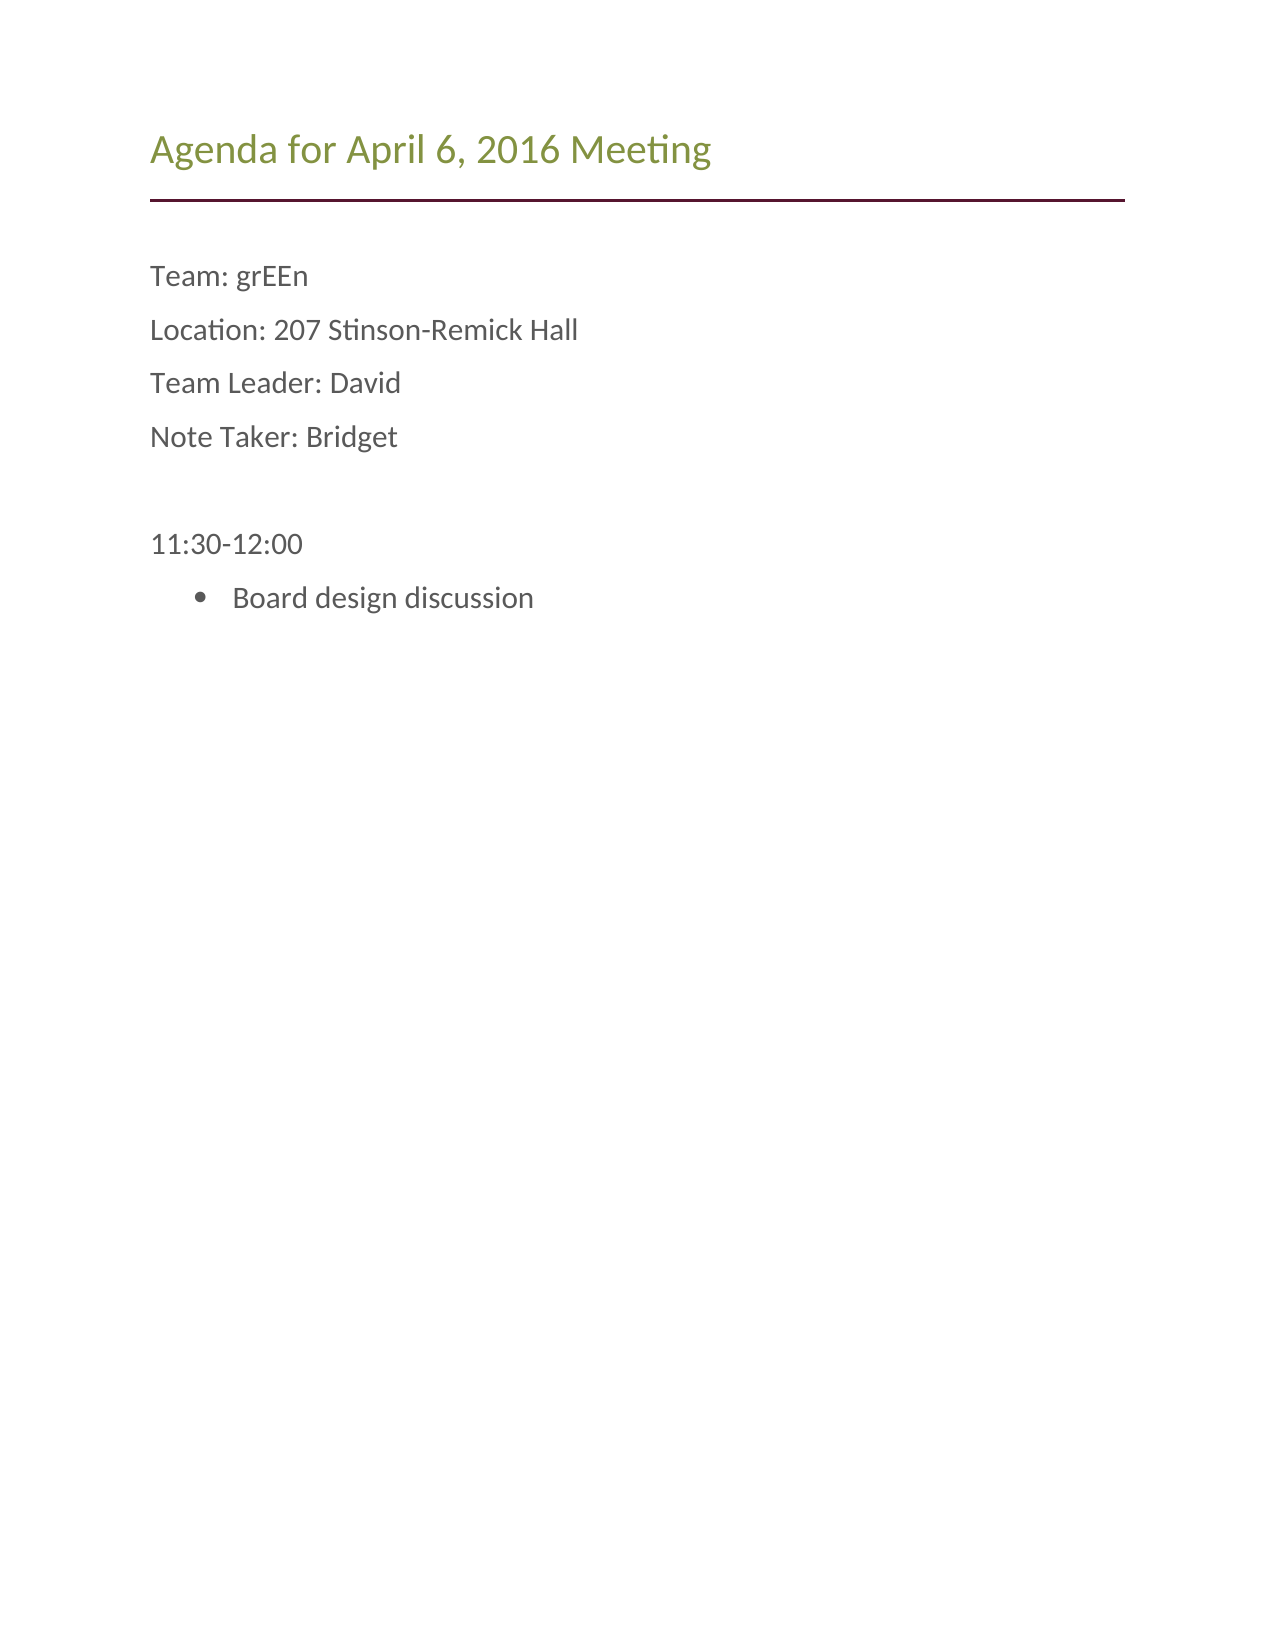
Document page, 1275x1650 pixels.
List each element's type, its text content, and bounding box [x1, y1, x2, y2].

list 11:30-12:00 [150, 524, 1125, 562]
list Team: grEEn [150, 256, 1125, 294]
list Team Leader: David [150, 363, 1125, 401]
list Note Taker: Bridget [150, 417, 1125, 455]
list Board design discussion [195, 578, 1125, 616]
list Location: 207 Stinson-Remick Hall [150, 309, 1125, 348]
subtitle Agenda for April 6, 2016 Meeting [150, 123, 1125, 199]
